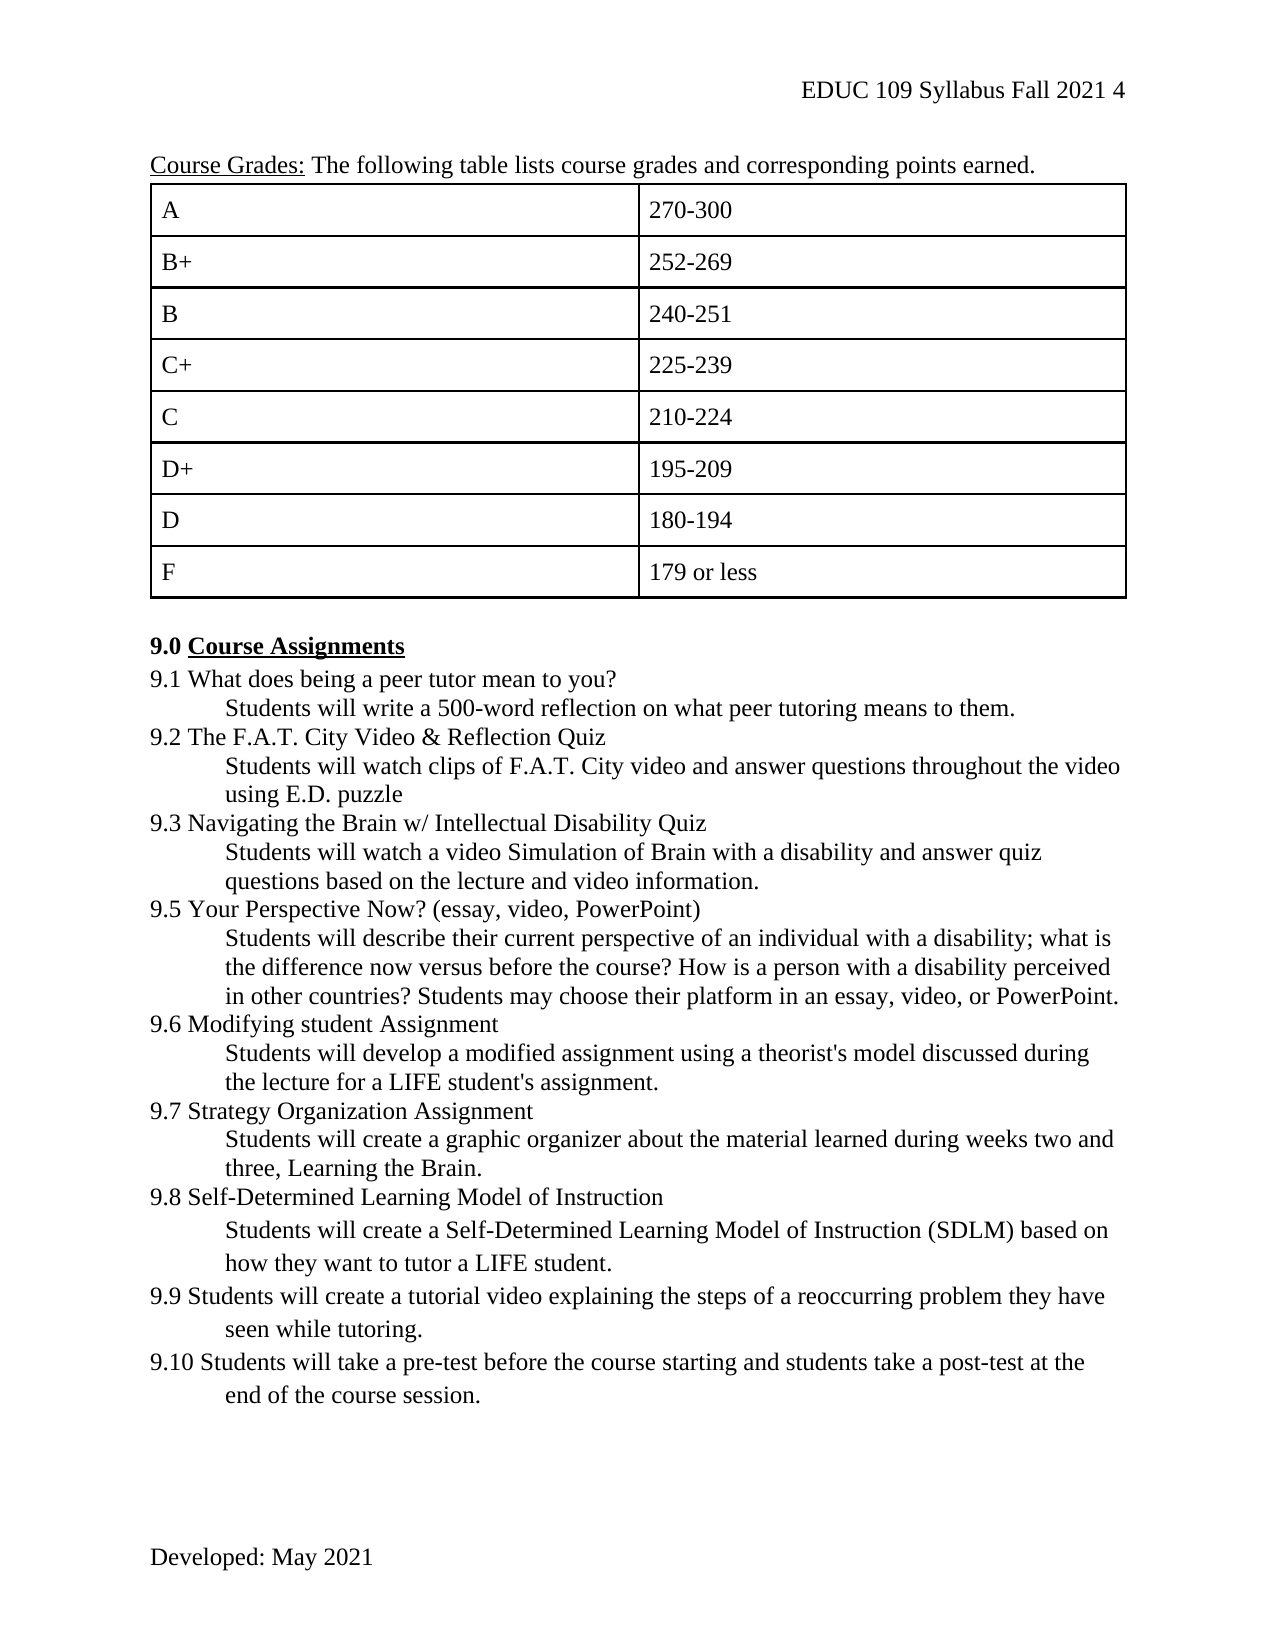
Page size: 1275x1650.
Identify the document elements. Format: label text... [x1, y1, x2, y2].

text 9.5 Your Perspective Now? (essay, video, PowerPoint) [150, 894, 1125, 923]
text Students will describe their current perspective of an individual with a disability; what is the difference now versus before the course? How is a person with a disability perceived in other countries? Students may choose their platform in an essay, video, or PowerPoint. [225, 923, 1125, 1009]
table_cell F [152, 547, 638, 596]
table_cell D [152, 495, 638, 545]
text 9.6 Modifying student Assignment [150, 1009, 1125, 1038]
text seen while tutoring. [150, 1314, 1125, 1343]
text Students will create a Self-Determined Learning Model of Instruction (SDLM) based on how they want to tutor a LIFE student. [225, 1215, 1125, 1277]
table_cell 195-209 [640, 444, 1125, 493]
text 9.2 The F.A.T. City Video & Reflection Quiz [150, 722, 1125, 751]
table_cell 225-239 [640, 340, 1125, 390]
table_cell D+ [152, 444, 638, 493]
text 9.7 Strategy Organization Assignment [150, 1096, 1125, 1124]
table_cell 252-269 [640, 237, 1125, 286]
text 9.10 Students will take a pre-test before the course starting and students take a post-test at the [150, 1347, 1125, 1376]
table_cell C+ [152, 340, 638, 390]
text Students will create a graphic organizer about the material learned during weeks two and three, Learning the Brain. [225, 1124, 1125, 1182]
text 9.9 Students will create a tutorial video explaining the steps of a reoccurring problem they have [150, 1281, 1125, 1310]
text 9.0 Course Assignments [150, 631, 1125, 660]
text 9.1 What does being a peer tutor mean to you? [150, 664, 1125, 693]
text Students will watch a video Simulation of Brain with a disability and answer quiz questions based on the lecture and video information. [225, 837, 1125, 894]
table_header A [152, 185, 638, 235]
table_cell C [152, 392, 638, 441]
table_cell 179 or less [640, 547, 1125, 596]
table_cell 180-194 [640, 495, 1125, 545]
text Course Grades: The following table lists course grades and corresponding points earned. [150, 150, 1125, 179]
table_cell B [152, 289, 638, 338]
text Students will watch clips of F.A.T. City video and answer questions throughout the video using E.D. puzzle [225, 751, 1125, 808]
text Students will write a 500-word reflection on what peer tutoring means to them. [150, 693, 1125, 722]
text 9.3 Navigating the Brain w/ Intellectual Disability Quiz [150, 808, 1125, 837]
text Students will develop a modified assignment using a theorist's model discussed during the lecture for a LIFE student's assignment. [225, 1038, 1125, 1096]
table_header 270-300 [640, 185, 1125, 235]
table_cell 210-224 [640, 392, 1125, 441]
table_cell 240-251 [640, 289, 1125, 338]
text 9.8 Self-Determined Learning Model of Instruction [150, 1182, 1125, 1211]
text end of the course session. [150, 1380, 1125, 1409]
table_cell B+ [152, 237, 638, 286]
